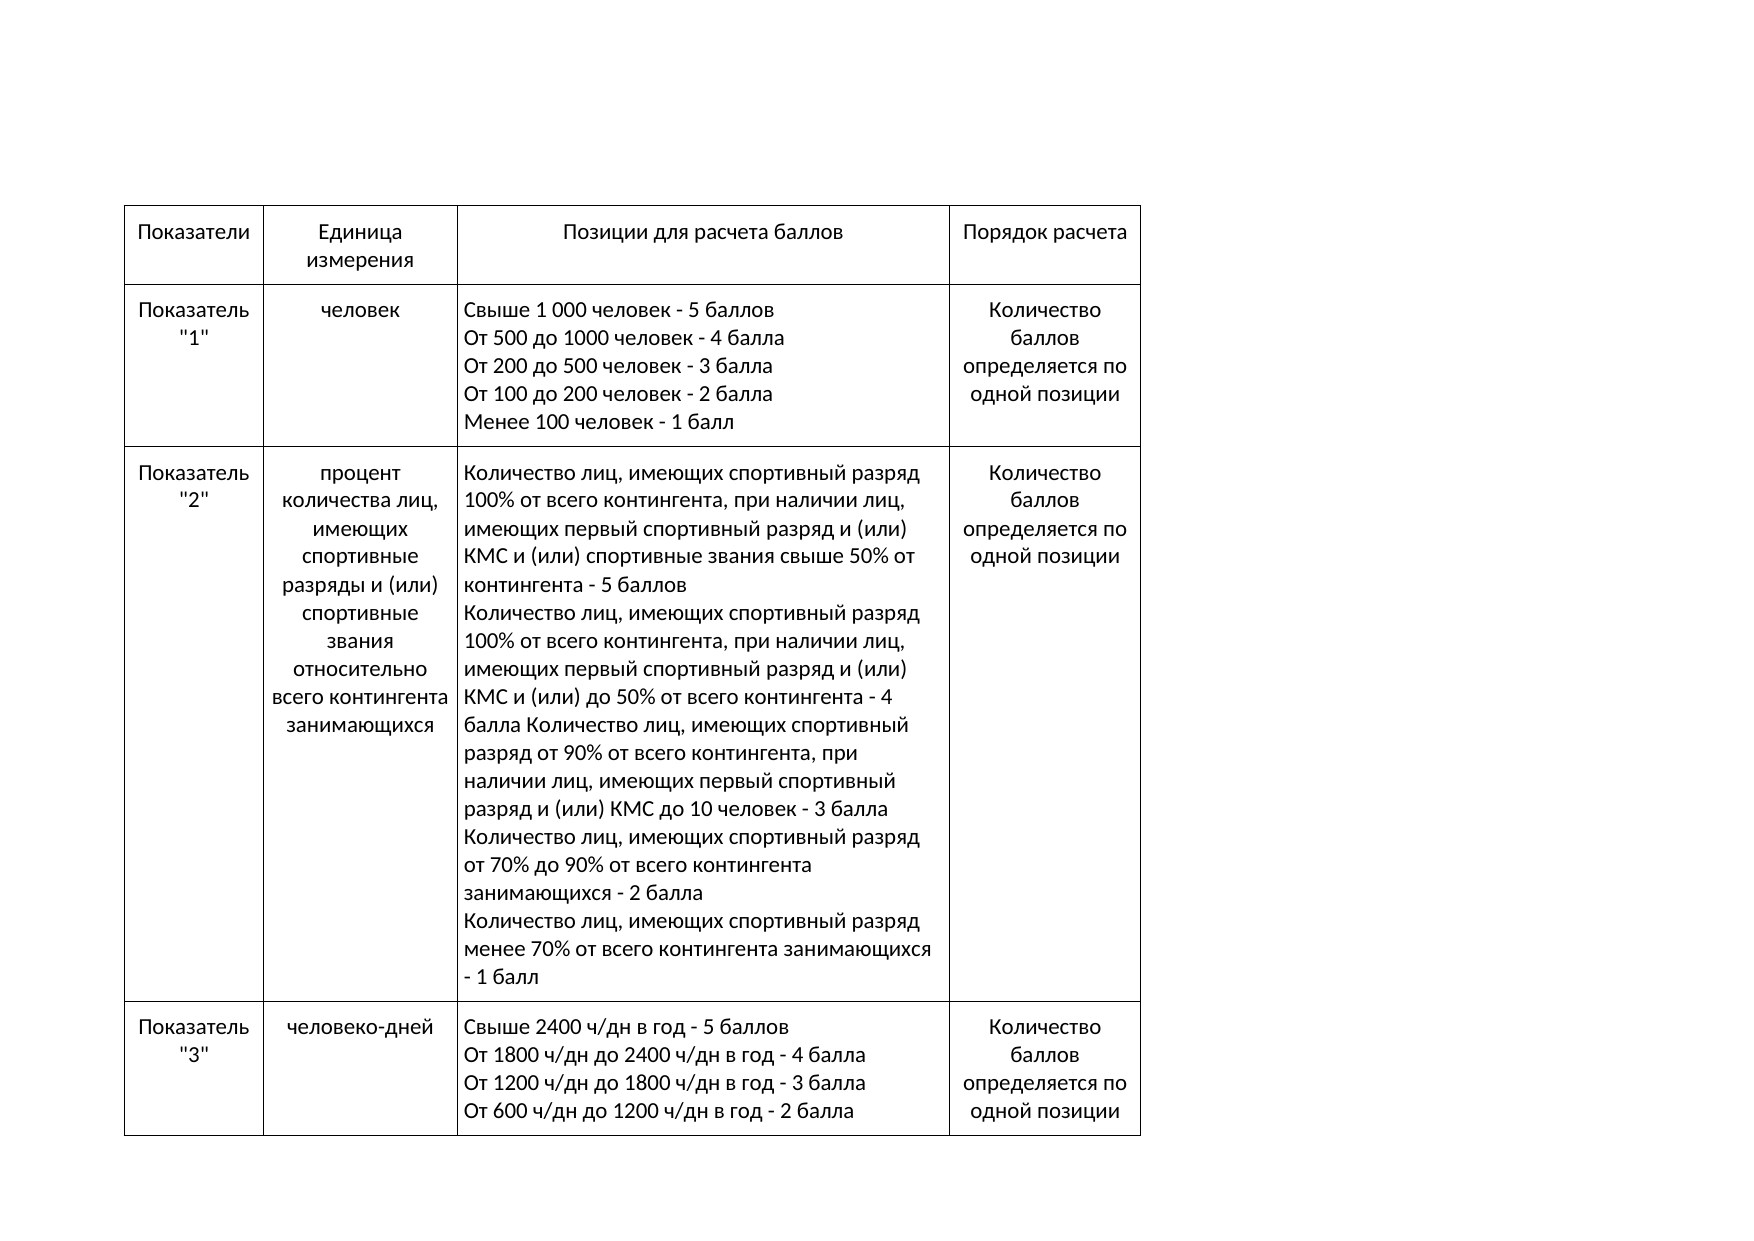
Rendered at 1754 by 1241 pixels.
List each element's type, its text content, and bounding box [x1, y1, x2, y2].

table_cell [950, 1002, 1140, 1135]
table_cell Количество лиц, имеющих спортивный разряд 100% от всего контингента, при наличии лиц, имеющих первый спортивный разряд и (или) КМС и (или) спортивные звания свыше 50% от контингента - 5 баллов Количество лиц, имеющих спортивный разряд 100% от всего контингента, при наличии лиц, имеющих первый спортивный разряд и (или) КМС и (или) до 50% от всего контингента - 4 балла Количество лиц, имеющих спортивный разряд от 90% от всего контингента, при наличии лиц, имеющих первый спортивный разряд и (или) КМС до 10 человек - 3 балла Количество лиц, имеющих спортивный разряд от 70% до 90% от всего контингента занимающихся - 2 балла Количество лиц, имеющих спортивный разряд менее 70% от всего контингента занимающихся - 1 балл [458, 447, 949, 1001]
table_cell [458, 1002, 949, 1135]
table_header Единица измерения [264, 206, 457, 283]
table_cell человек [264, 285, 457, 446]
table_header Позиции для расчета баллов [458, 206, 949, 283]
table_cell Свыше 1 000 человек - 5 баллов От 500 до 1000 человек - 4 балла От 200 до 500 человек - 3 балла От 100 до 200 человек - 2 балла Менее 100 человек - 1 балл [458, 285, 949, 446]
table_cell Показатель "3" [125, 1002, 263, 1135]
table_header Показатели [125, 206, 263, 283]
table_cell Количество баллов определяется по одной позиции [950, 447, 1140, 1001]
table_cell Количество баллов определяется по одной позиции [950, 285, 1140, 446]
table_cell Показатель "1" [125, 285, 263, 446]
table_cell человеко-дней [264, 1002, 457, 1135]
table_header Порядок расчета [950, 206, 1140, 283]
table_cell Показатель "2" [125, 447, 263, 1001]
table_cell процент количества лиц, имеющих спортивные разряды и (или) спортивные звания относительно всего контингента занимающихся [264, 447, 457, 1001]
